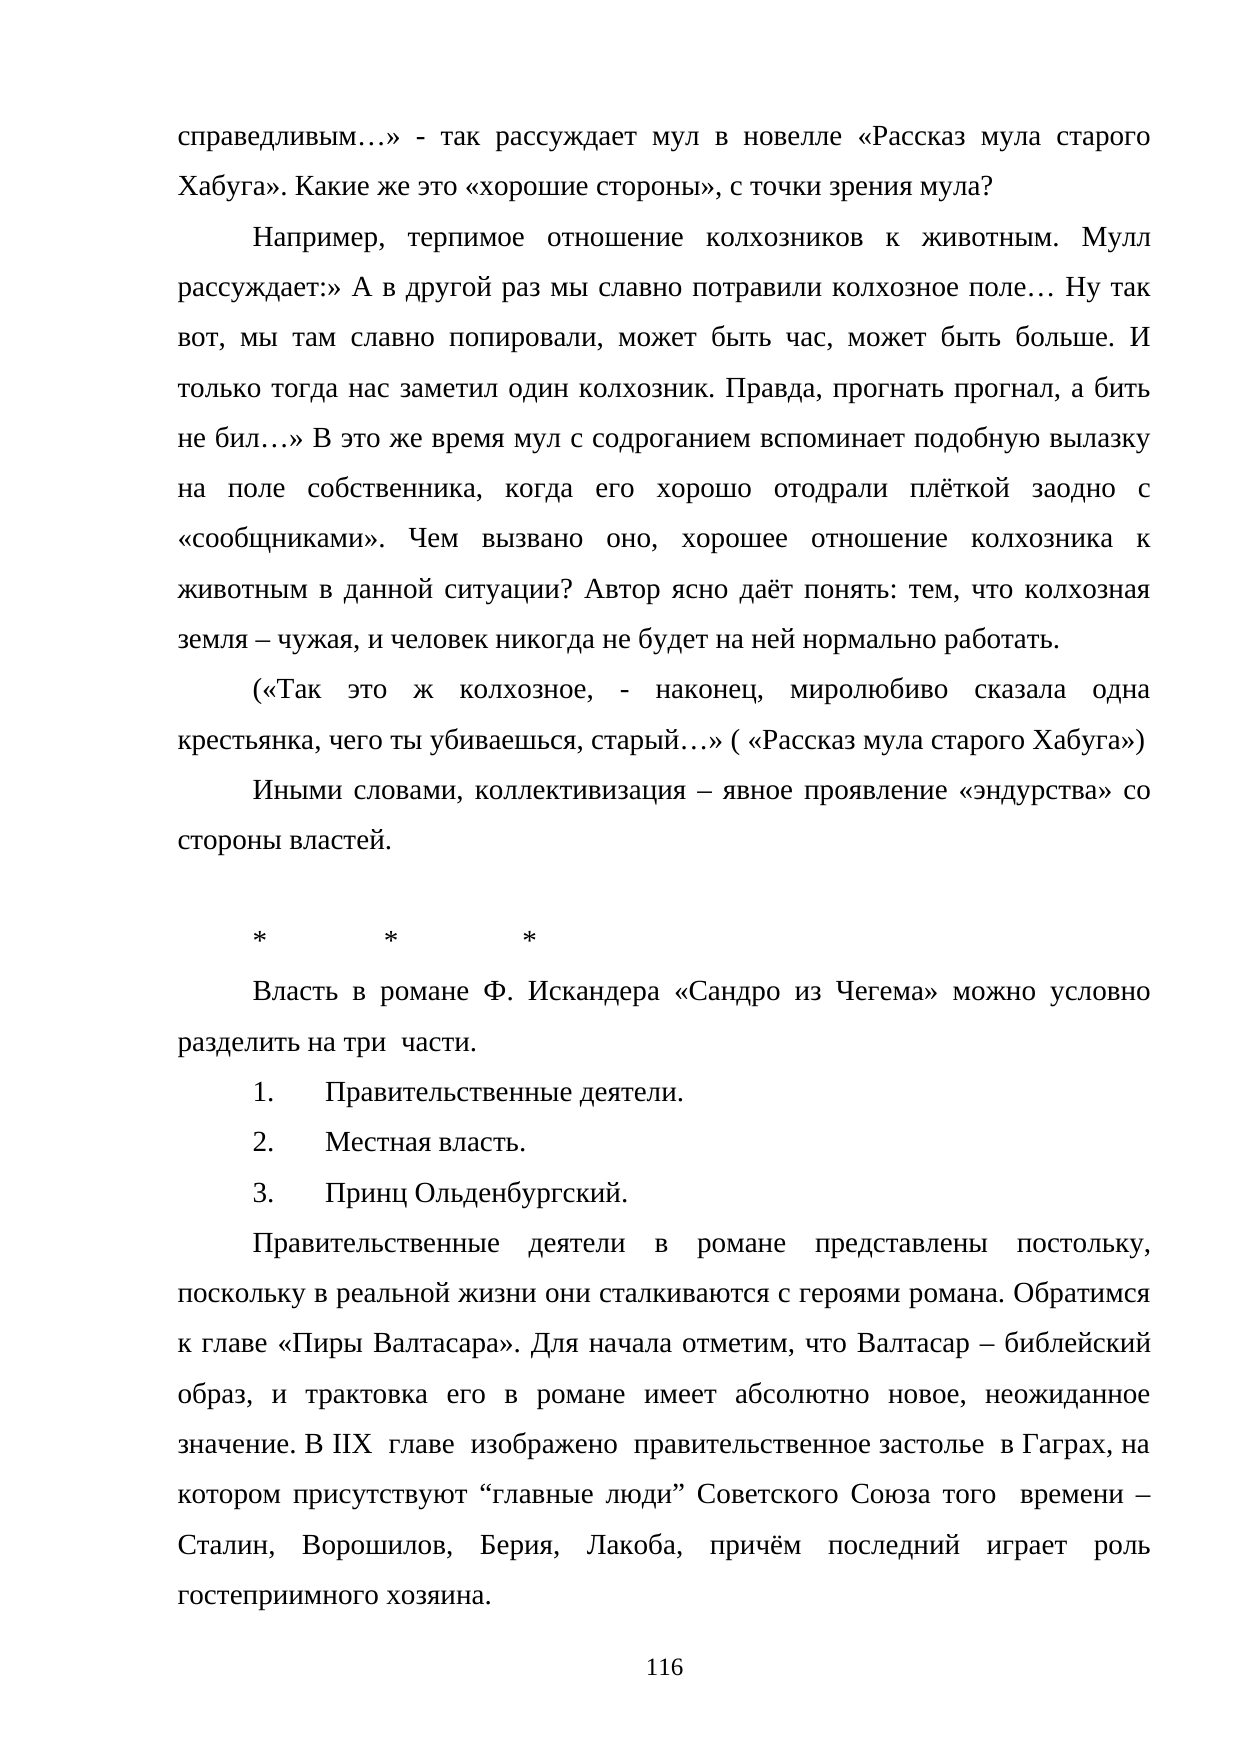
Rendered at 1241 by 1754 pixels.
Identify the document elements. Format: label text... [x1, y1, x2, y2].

text * * * [177, 923, 1152, 957]
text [177, 118, 1152, 202]
text («Так это ж колхозное, - наконец, миролюбиво сказала одна крестьянка, чего ты убиваешься, старый…» ( «Рассказ мула старого Хабуга») [177, 672, 1152, 755]
list Местная власть. [177, 1124, 1152, 1158]
list Правительственные деятели. [177, 1074, 1152, 1108]
text Иными словами, коллективизация – явное проявление «эндурства» со стороны властей. [177, 772, 1152, 856]
text Правительственные деятели в романе представлены постольку, поскольку в реальной жизни они сталкиваются с героями романа. Обратимся к главе «Пиры Валтасара». Для начала отметим, что Валтасар – библейский образ, и трактовка его в романе имеет абсолютно новое, неожиданное значение. В IIX главе изображено правительственное застолье в Гаграх, на котором присутствуют “главные люди” Советского Союза того времени – Сталин, Ворошилов, Берия, Лакоба, причём последний играет роль гостеприимного хозяина. [177, 1225, 1152, 1611]
text Власть в романе Ф. Искандера «Сандро из Чегема» можно условно разделить на три части. [177, 973, 1152, 1057]
text Например, терпимое отношение колхозников к животным. Мулл рассуждает:» А в другой раз мы славно потравили колхозное поле… Ну так вот, мы там славно попировали, может быть час, может быть больше. И только тогда нас заметил один колхозник. Правда, прогнать прогнал, а бить не бил…» В это же время мул с содроганием вспоминает подобную вылазку на поле собственника, когда его хорошо отодрали плёткой заодно с «сообщниками». Чем вызвано оно, хорошее отношение колхозника к животным в данной ситуации? Автор ясно даёт понять: тем, что колхозная земля – чужая, и человек никогда не будет на ней нормально работать. [177, 219, 1152, 655]
list Принц Ольденбургский. [177, 1175, 1152, 1208]
